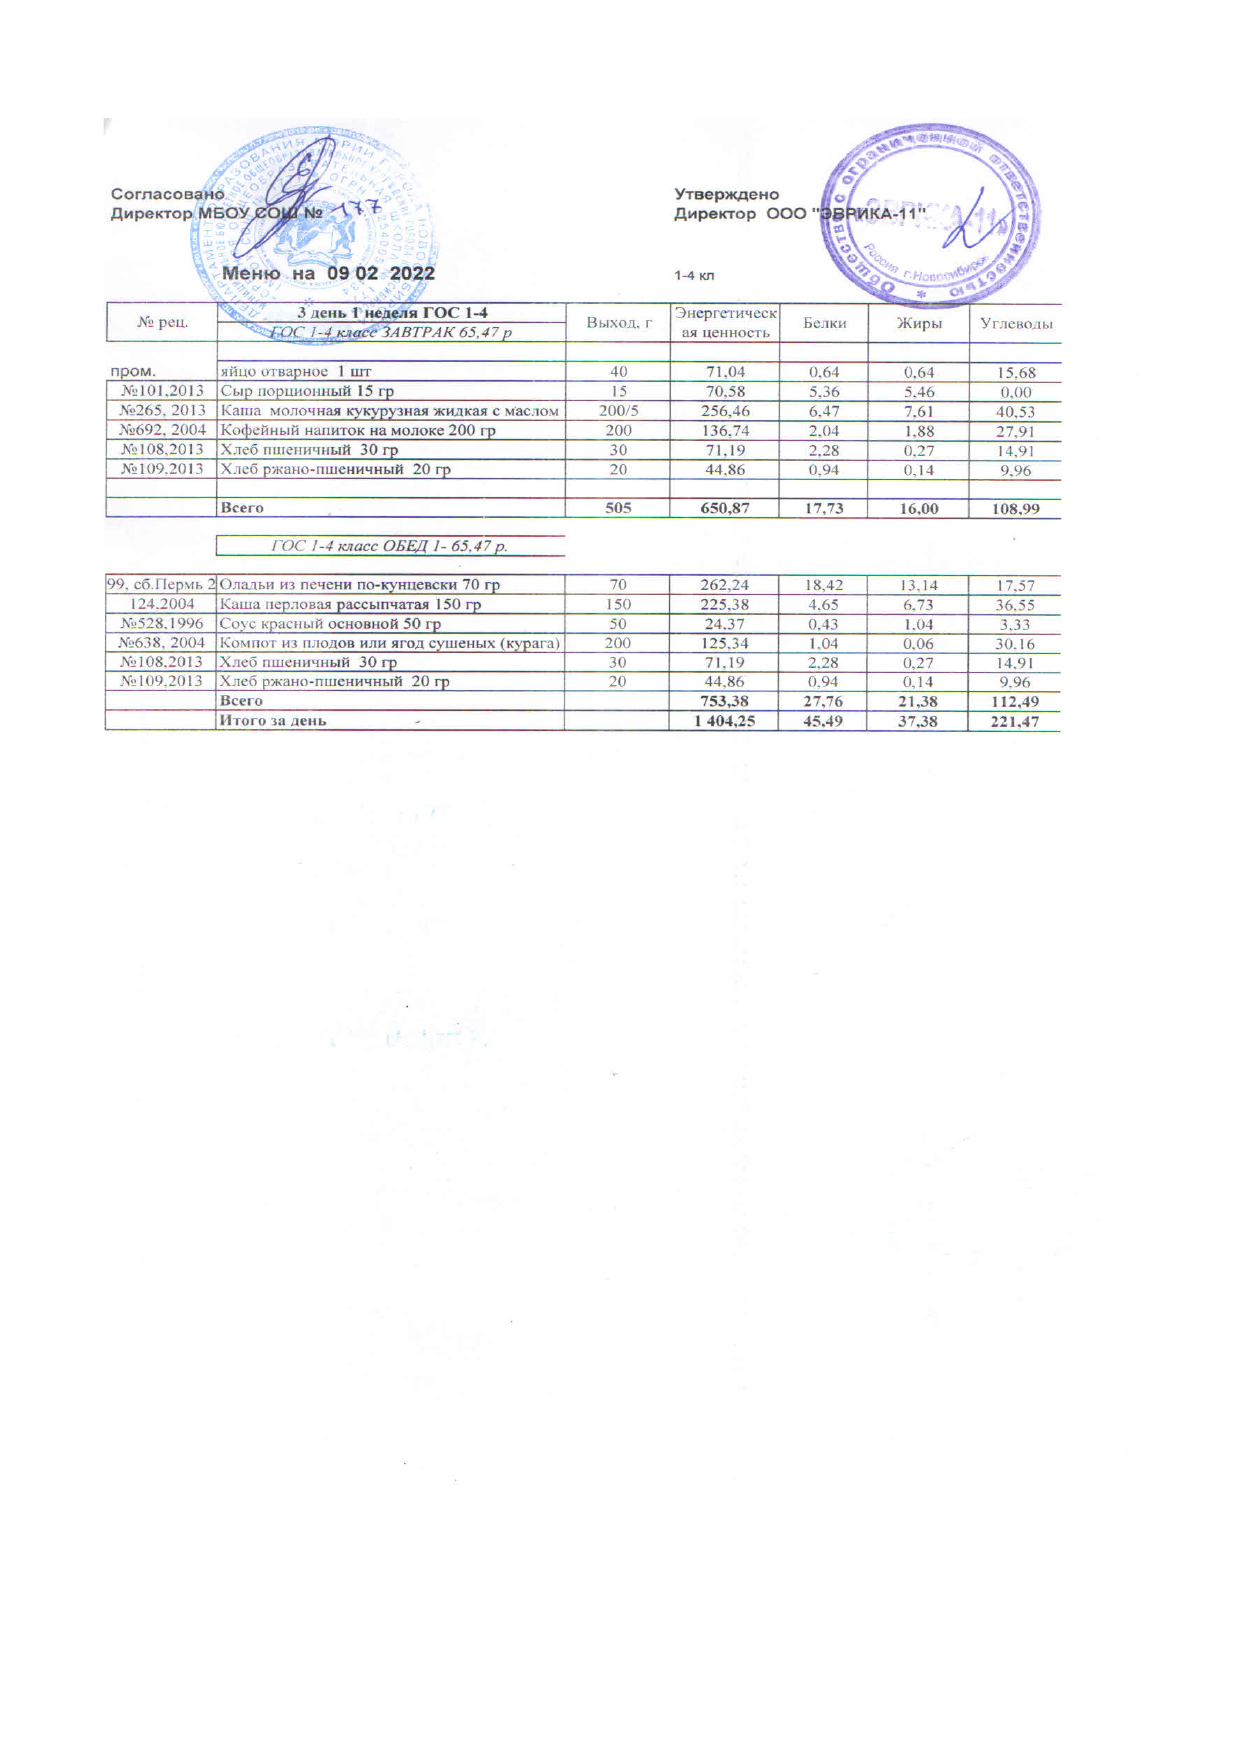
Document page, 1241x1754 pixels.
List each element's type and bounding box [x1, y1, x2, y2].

picture [103, 118, 1144, 1490]
